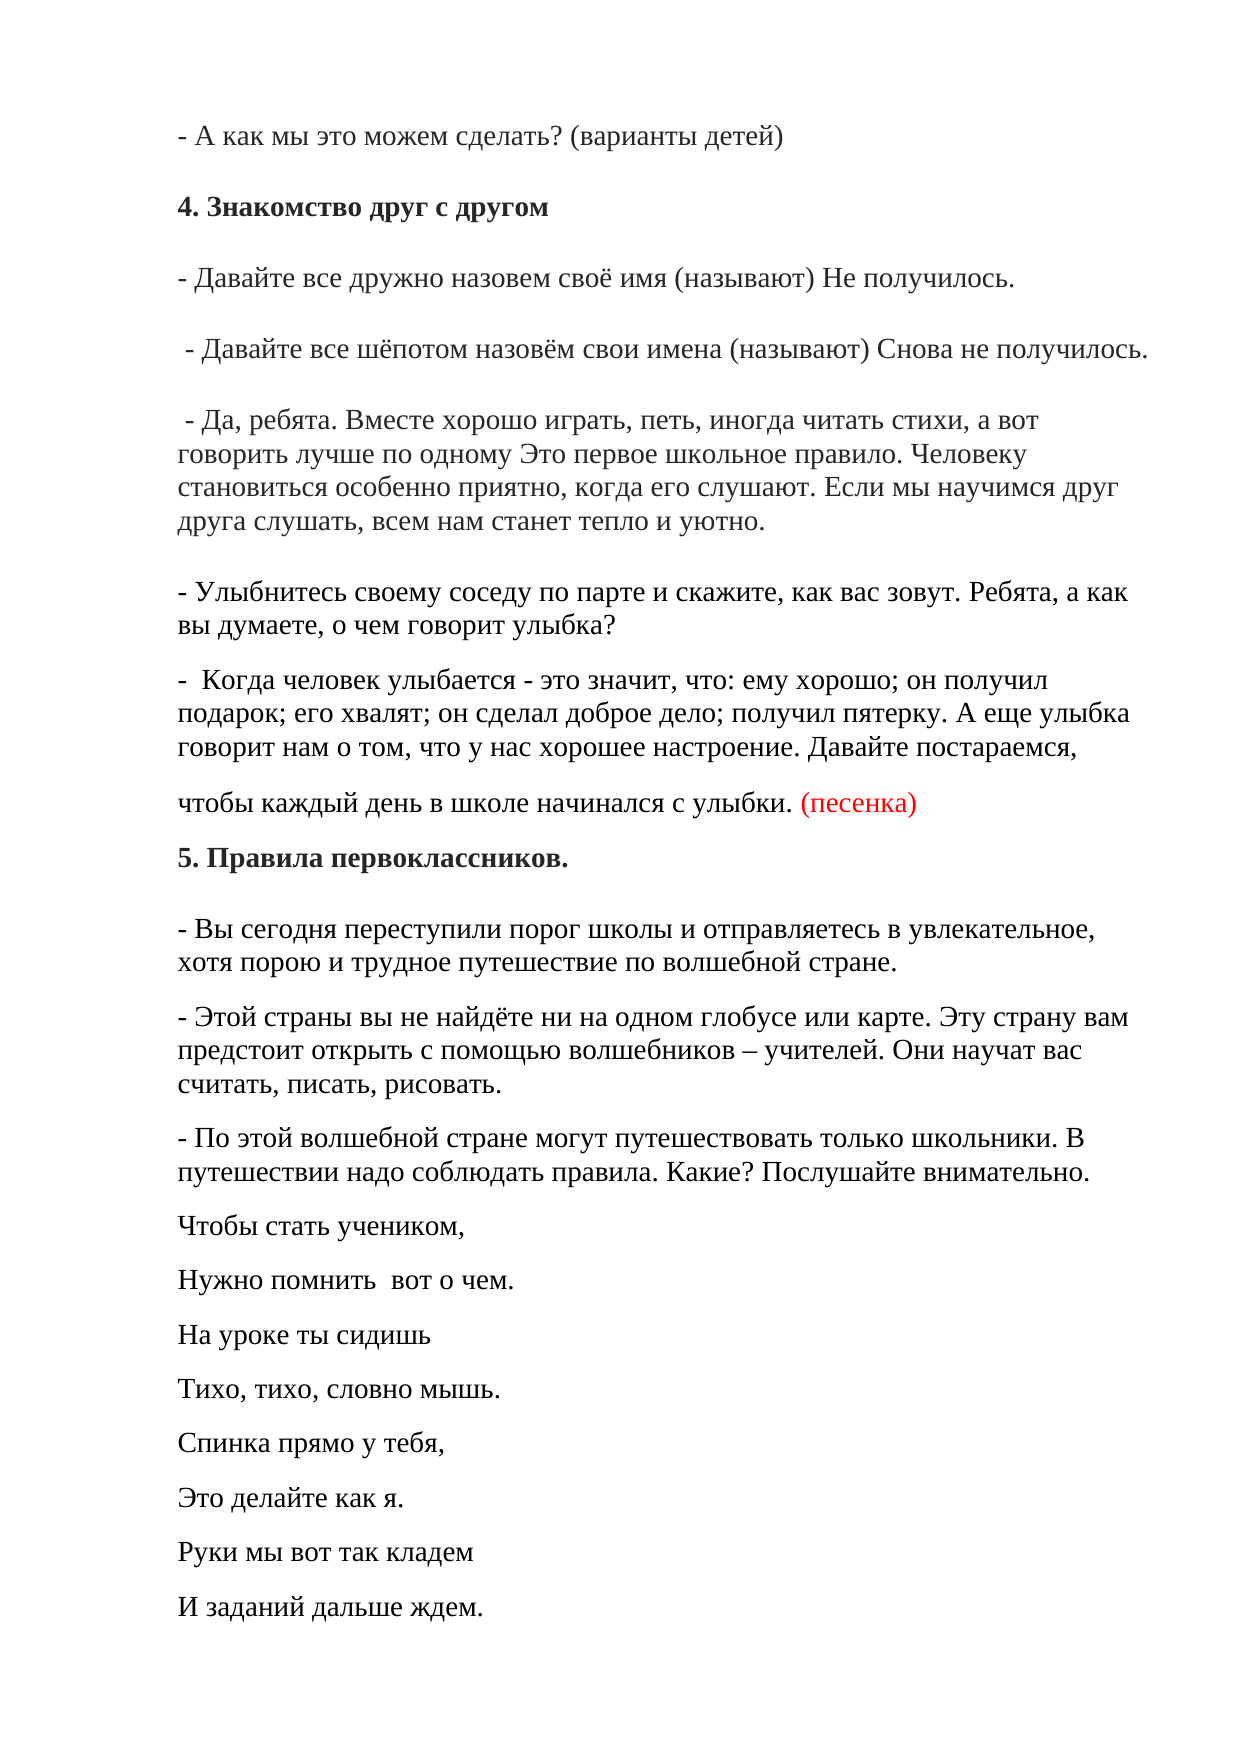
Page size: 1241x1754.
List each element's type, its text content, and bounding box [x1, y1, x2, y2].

text Руки мы вот так кладем [177, 1534, 1152, 1568]
text На уроке ты сидишь [177, 1317, 1152, 1350]
text 4. Знакомство друг с другом [177, 189, 1152, 223]
text - Когда человек улыбается - это значит, что: ему хорошо; он получил подарок; его хвалят; он сделал доброе дело; получил пятерку. А еще улыбка говорит нам о том, что у нас хорошее настроение. Давайте постараемся, чтобы каждый день в школе начинался с улыбки. (песенка) [177, 662, 1152, 819]
text Это делайте как я. [177, 1480, 1152, 1513]
text Спинка прямо у тебя, [177, 1426, 1152, 1459]
text - По этой волшебной стране могут путешествовать только школьники. В путешествии надо соблюдать правила. Какие? Послушайте внимательно. [177, 1120, 1152, 1187]
text - Давайте все дружно назовем своё имя (называют) Не получилось. [177, 260, 1152, 294]
text - Этой страны вы не найдёте ни на одном глобусе или карте. Эту страну вам предстоит открыть с помощью волшебников – учителей. Они научат вас считать, писать, рисовать. [177, 999, 1152, 1099]
text - Давайте все шёпотом назовём свои имена (называют) Снова не получилось. [177, 331, 1152, 365]
text - Улыбнитесь своему соседу по парте и скажите, как вас зовут. Ребята, а как вы думаете, о чем говорит улыбка? [177, 574, 1152, 641]
text Тихо, тихо, словно мышь. [177, 1371, 1152, 1405]
text - Да, ребята. Вместе хорошо играть, петь, иногда читать стихи, а вот говорить лучше по одному Это первое школьное правило. Человеку становиться особенно приятно, когда его слушают. Если мы научимся друг друга слушать, всем нам станет тепло и уютно. [177, 402, 1152, 536]
text И заданий дальше ждем. [177, 1589, 1152, 1622]
text - Вы сегодня переступили порог школы и отправляетесь в увлекательное, хотя порою и трудное путешествие по волшебной стране. [177, 911, 1152, 978]
text - А как мы это можем сделать? (варианты детей) [177, 118, 1152, 152]
text Чтобы стать учеником, [177, 1208, 1152, 1242]
text 5. Правила первоклассников. [177, 840, 1152, 873]
text Нужно помнить вот о чем. [177, 1262, 1152, 1296]
